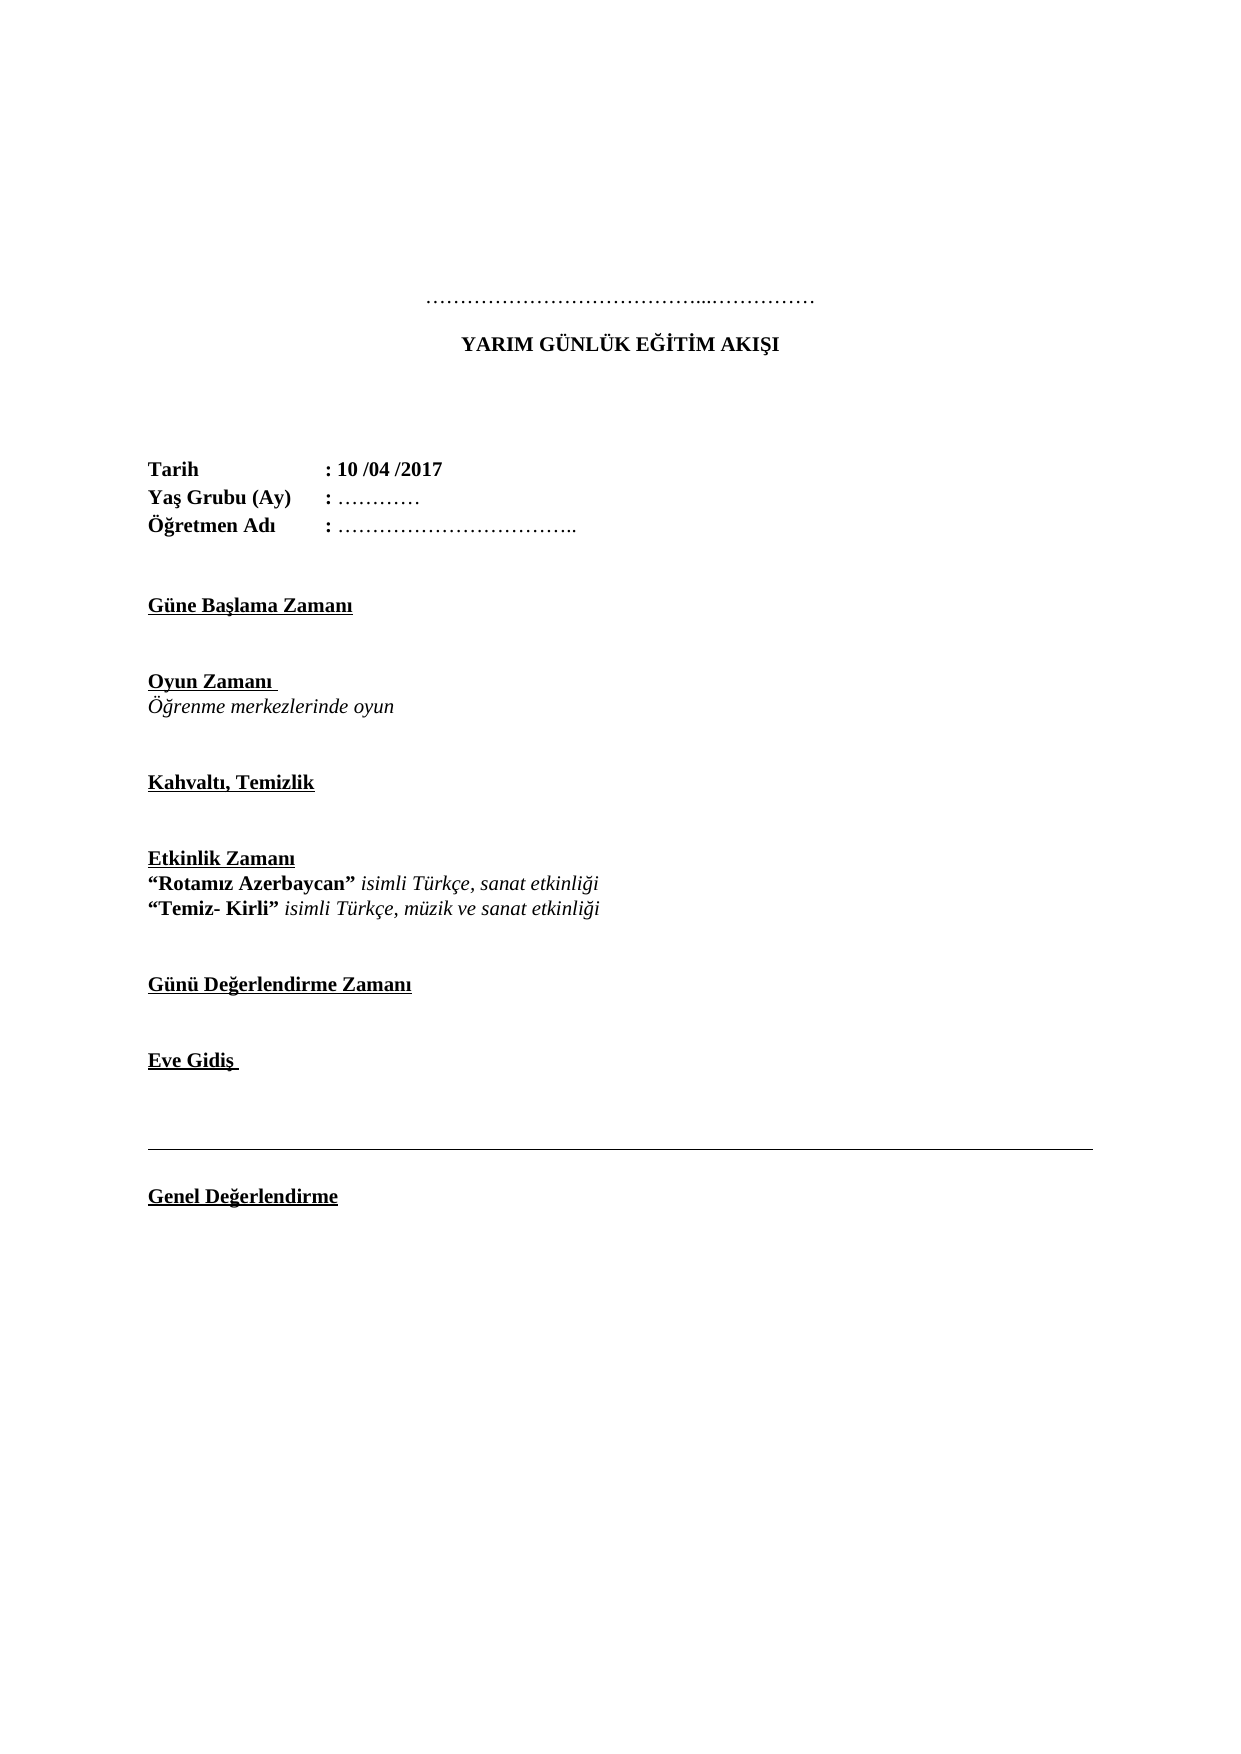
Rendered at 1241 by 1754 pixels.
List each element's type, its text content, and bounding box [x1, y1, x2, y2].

text “Rotamız Azerbaycan” isimli Türkçe, sanat etkinliği [148, 870, 1093, 895]
text Öğrenme merkezlerinde oyun [148, 693, 1093, 718]
text …………………………………...…………… [148, 284, 1093, 308]
text Öğretmen Adı : …………………………….. [148, 513, 1093, 537]
text Güne Başlama Zamanı [148, 592, 1093, 617]
text Etkinlik Zamanı [148, 845, 1093, 870]
text Eve Gidiş [148, 1047, 1093, 1072]
text Oyun Zamanı [148, 668, 1093, 693]
text Tarih : 10 /04 /2017 [148, 457, 1093, 481]
text Günü Değerlendirme Zamanı [148, 971, 1093, 996]
text Yaş Grubu (Ay) : ………… [148, 485, 1093, 509]
text Kahvaltı, Temizlik [148, 769, 1093, 794]
text Genel Değerlendirme [148, 1183, 1093, 1208]
text YARIM GÜNLÜK EĞİTİM AKIŞI [148, 332, 1093, 356]
text “Temiz- Kirli” isimli Türkçe, müzik ve sanat etkinliği [148, 895, 1093, 920]
